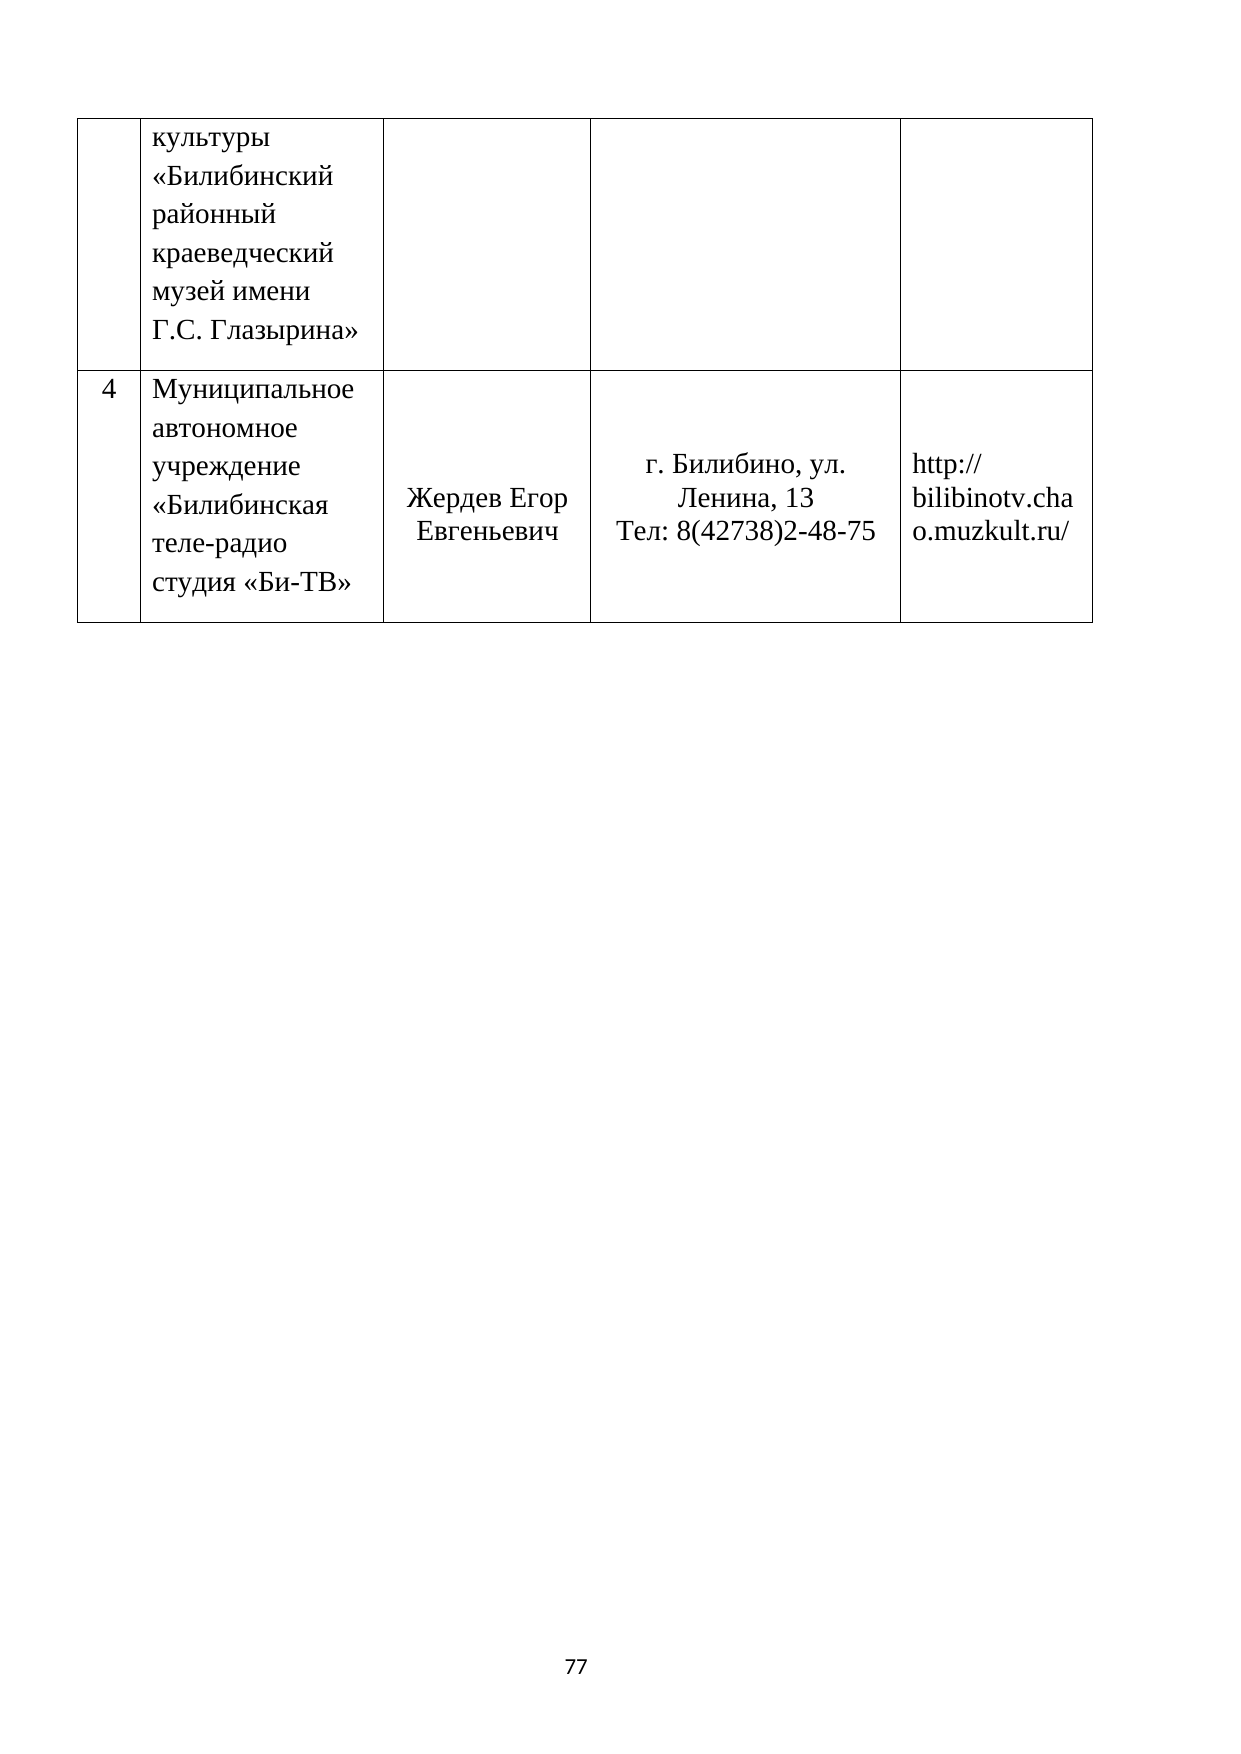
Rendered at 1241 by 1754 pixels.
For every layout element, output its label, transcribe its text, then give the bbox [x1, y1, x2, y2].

table_cell http://bilibinotv.chao.muzkult.ru/ [901, 371, 1092, 622]
table_cell Жердев Егор Евгеньевич [384, 371, 590, 622]
table_cell г. Билибино, ул. Ленина, 13 Тел: 8(42738)2-48-75 [591, 371, 900, 622]
table_cell 3 [78, 119, 140, 370]
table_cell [591, 119, 900, 370]
table_cell Муниципальное автономное учреждение «Билибинская теле-радио студия «Би-ТВ» [141, 371, 383, 622]
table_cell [901, 119, 1092, 370]
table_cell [384, 119, 590, 370]
table_cell 4 [78, 371, 140, 622]
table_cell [141, 119, 383, 370]
